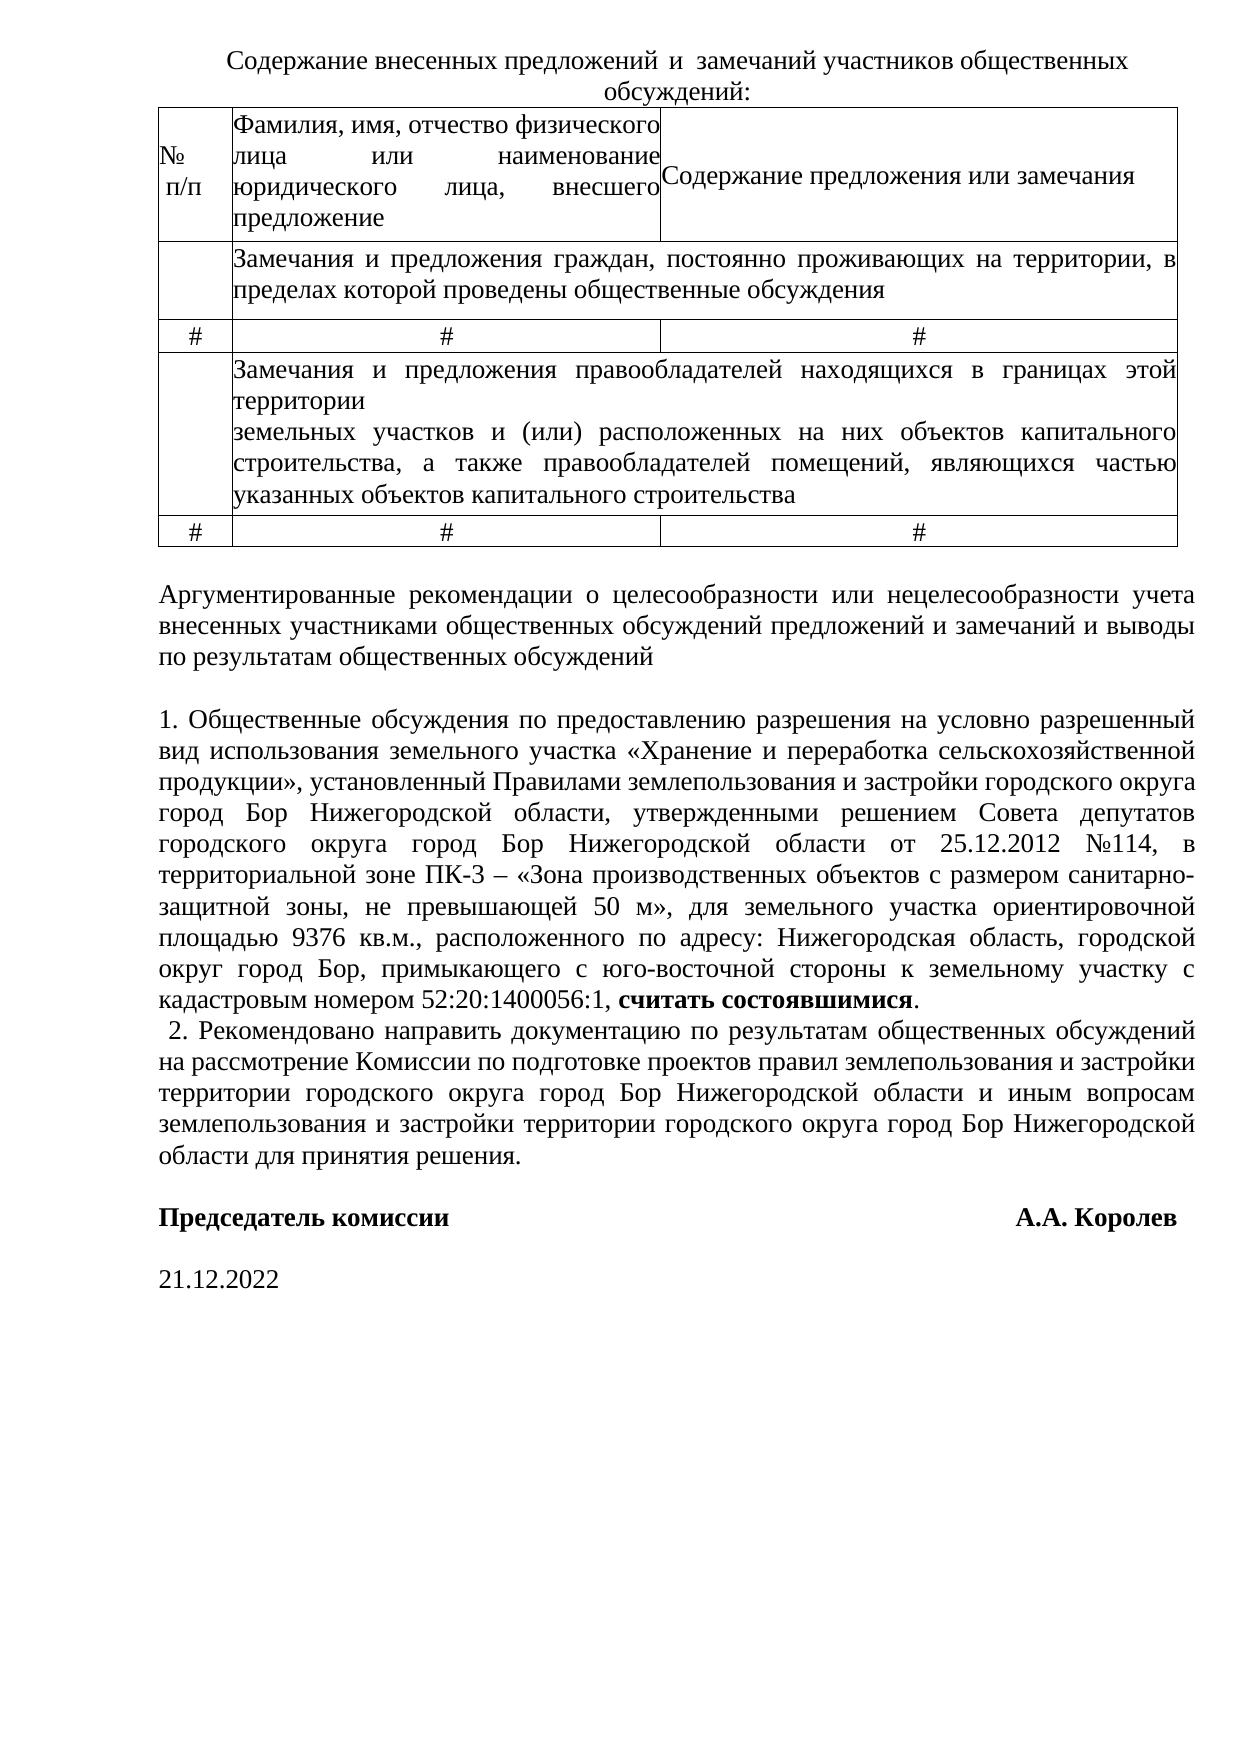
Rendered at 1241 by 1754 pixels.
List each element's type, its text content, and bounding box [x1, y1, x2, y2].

table_cell # [661, 320, 1177, 352]
table_cell # [159, 516, 232, 546]
table_cell [159, 242, 232, 319]
table_header № п/п [159, 108, 232, 241]
table_cell # [233, 320, 660, 352]
table_cell # [661, 516, 1177, 546]
table_cell # [233, 516, 660, 546]
text 21.12.2022 [158, 1263, 1196, 1294]
table_cell # [159, 320, 232, 352]
table_cell Замечания и предложения правообладателей находящихся в границах этой территории земельных участков и (или) расположенных на них объектов капитального строительства, а также правообладателей помещений, являющихся частью указанных объектов капитального строительства [233, 353, 1177, 514]
table_cell Замечания и предложения граждан, постоянно проживающих на территории, в пределах которой проведены общественные обсуждения [233, 242, 1177, 319]
table_header Содержание предложения или замечания [661, 108, 1177, 241]
table_header Фамилия, имя, отчество физического лица или наименование юридического лица, внесшего предложение [233, 108, 660, 241]
text Аргументированные рекомендации о целесообразности или нецелесообразности учета внесенных участниками общественных обсуждений предложений и замечаний и выводы по результатам общественных обсуждений [158, 578, 1196, 672]
text 1. Общественные обсуждения по предоставлению разрешения на условно разрешенный вид использования земельного участка «Хранение и переработка сельскохозяйственной продукции», установленный Правилами землепользования и застройки городского округа город Бор Нижегородской области, утвержденными решением Совета депутатов городского округа город Бор Нижегородской области от 25.12.2012 №114, в территориальной зоне ПК-3 – «Зона производственных объектов с размером санитарно-защитной зоны, не превышающей », для земельного участка ориентировочной площадью 9376 кв.м., расположенного по адресу: Нижегородская область, городской округ город Бор, примыкающего с юго-восточной стороны к земельному участку с кадастровым номером 52:20:1400056:1, считать состоявшимися. [158, 703, 1196, 1014]
text Содержание внесенных предложений и замечаний участников общественных обсуждений: [158, 44, 1196, 107]
text Председатель комиссии А.А. Королев [158, 1201, 1196, 1232]
table_cell [159, 353, 232, 514]
text 2. Рекомендовано направить документацию по результатам общественных обсуждений на рассмотрение Комиссии по подготовке проектов правил землепользования и застройки территории городского округа город Бор Нижегородской области и иным вопросам землепользования и застройки территории городского округа город Бор Нижегородской области для принятия решения. [158, 1014, 1196, 1170]
